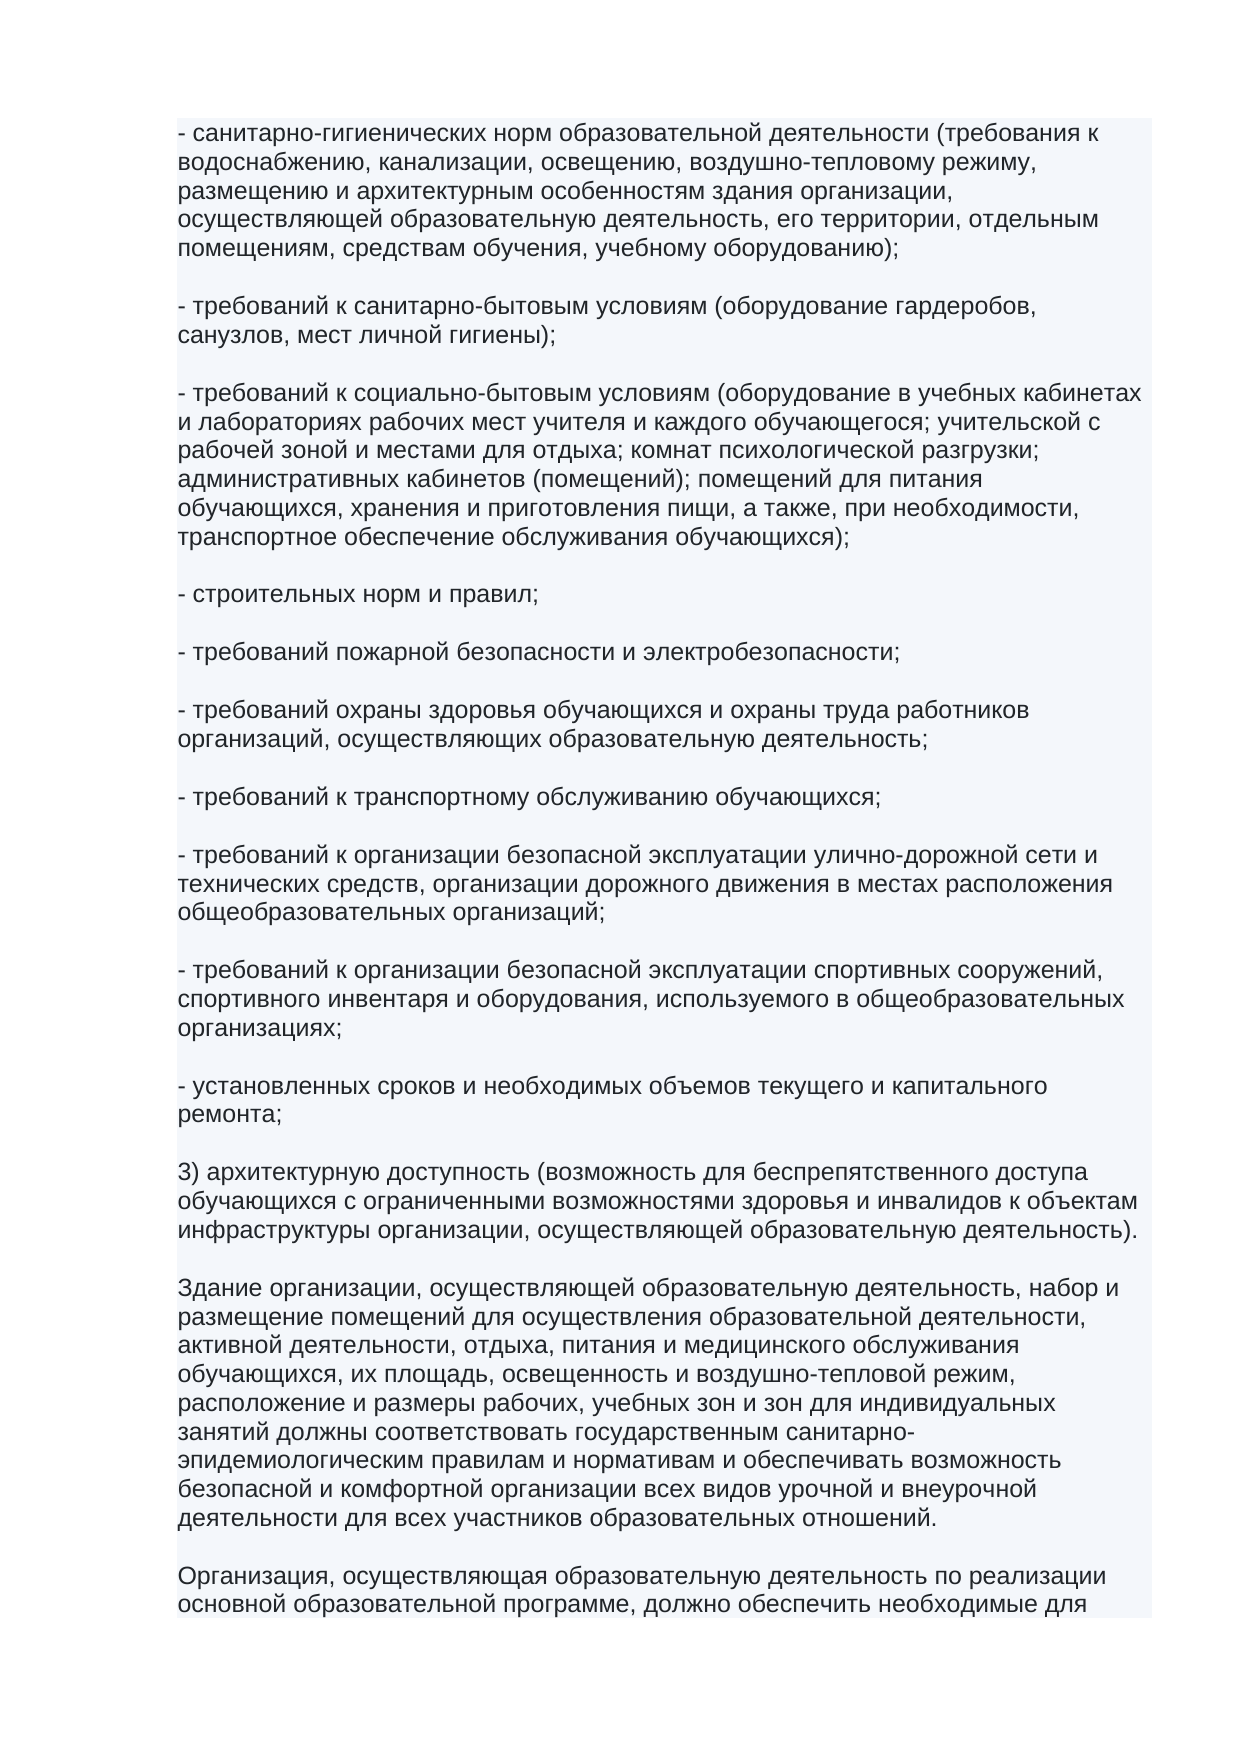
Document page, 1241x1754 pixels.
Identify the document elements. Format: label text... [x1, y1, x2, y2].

text Здание организации, осуществляющей образовательную деятельность, набор и размещение помещений для осуществления образовательной деятельности, активной деятельности, отдыха, питания и медицинского обслуживания обучающихся, их площадь, освещенность и воздушно-тепловой режим, расположение и размеры рабочих, учебных зон и зон для индивидуальных занятий должны соответствовать государственным санитарно-эпидемиологическим правилам и нормативам и обеспечивать возможность безопасной и комфортной организации всех видов урочной и внеурочной деятельности для всех участников образовательных отношений. [177, 1273, 1152, 1531]
text - требований к транспортному обслуживанию обучающихся; [177, 782, 1152, 811]
text - требований к организации безопасной эксплуатации спортивных сооружений, спортивного инвентаря и оборудования, используемого в общеобразовательных организациях; [177, 955, 1152, 1041]
text 3) архитектурную доступность (возможность для беспрепятственного доступа обучающихся с ограниченными возможностями здоровья и инвалидов к объектам инфраструктуры организации, осуществляющей образовательную деятельность). [177, 1157, 1152, 1243]
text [177, 1561, 1152, 1618]
text - санитарно-гигиенических норм образовательной деятельности (требования к водоснабжению, канализации, освещению, воздушно-тепловому режиму, размещению и архитектурным особенностям здания организации, осуществляющей образовательную деятельность, его территории, отдельным помещениям, средствам обучения, учебному оборудованию); [177, 118, 1152, 262]
text - требований к социально-бытовым условиям (оборудование в учебных кабинетах и лабораториях рабочих мест учителя и каждого обучающегося; учительской с рабочей зоной и местами для отдыха; комнат психологической разгрузки; административных кабинетов (помещений); помещений для питания обучающихся, хранения и приготовления пищи, а также, при необходимости, транспортное обеспечение обслуживания обучающихся); [177, 378, 1152, 550]
text - строительных норм и правил; [177, 579, 1152, 608]
text - требований охраны здоровья обучающихся и охраны труда работников организаций, осуществляющих образовательную деятельность; [177, 695, 1152, 753]
text - требований пожарной безопасности и электробезопасности; [177, 637, 1152, 666]
text - требований к санитарно-бытовым условиям (оборудование гардеробов, санузлов, мест личной гигиены); [177, 291, 1152, 348]
text - установленных сроков и необходимых объемов текущего и капитального ремонта; [177, 1071, 1152, 1128]
text - требований к организации безопасной эксплуатации улично-дорожной сети и технических средств, организации дорожного движения в местах расположения общеобразовательных организаций; [177, 840, 1152, 926]
